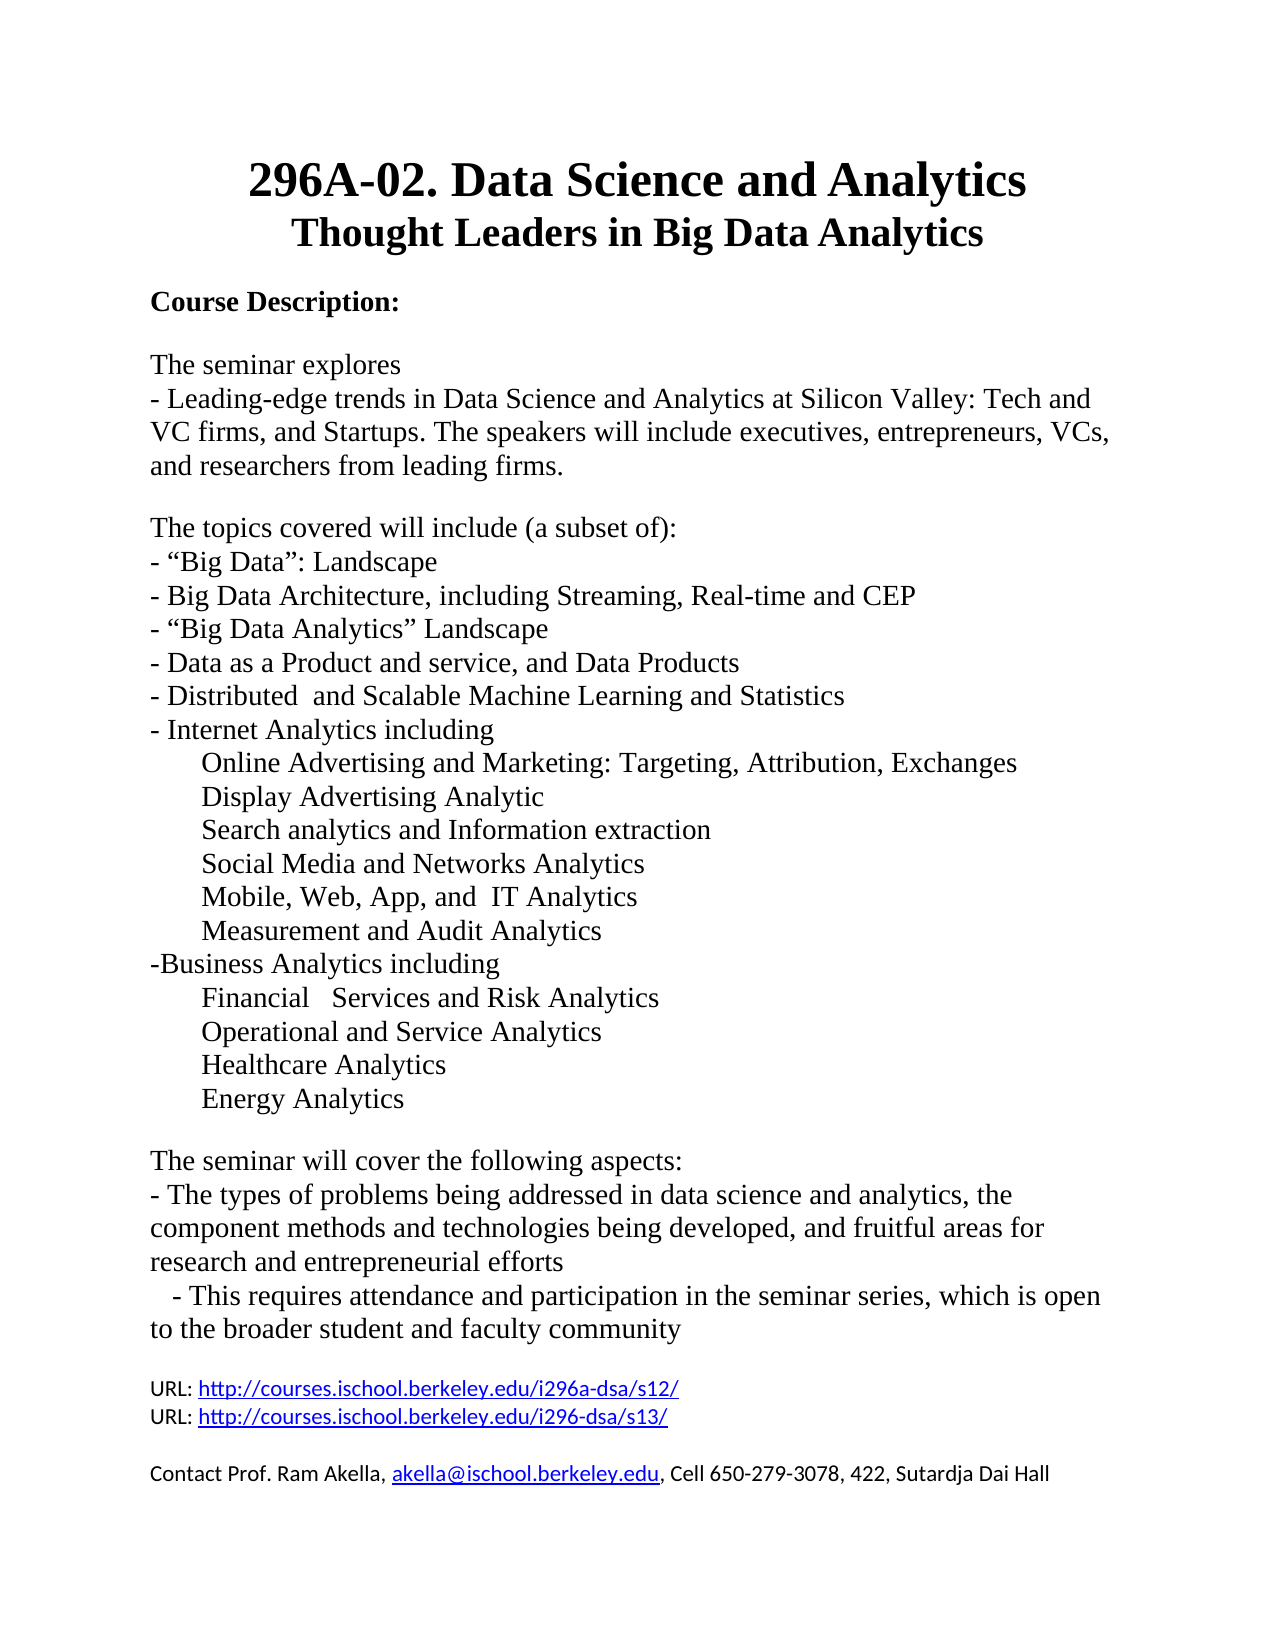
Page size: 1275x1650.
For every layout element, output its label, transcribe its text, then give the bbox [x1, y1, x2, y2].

text The seminar will cover the following aspects: - The types of problems being addressed in data science and analytics, the component methods and technologies being developed, and fruitful areas for research and entrepreneurial efforts - This requires attendance and participation in the seminar series, which is open to the broader student and faculty community [150, 1143, 1125, 1345]
text 296A-02. Data Science and Analytics Thought Leaders in Big Data Analytics [150, 150, 1125, 255]
text The seminar explores - Leading-edge trends in Data Science and Analytics at Silicon Valley: Tech and VC firms, and Startups. The speakers will include executives, entrepreneurs, VCs, and researchers from leading firms. [150, 347, 1125, 481]
text The topics covered will include (a subset of): - “Big Data”: Landscape - Big Data Architecture, including Streaming, Real-time and CEP - “Big Data Analytics” Landscape - Data as a Product and service, and Data Products - Distributed and Scalable Machine Learning and Statistics - Internet Analytics including Online Advertising and Marketing: Targeting, Attribution, Exchanges Display Advertising Analytic Search analytics and Information extraction Social Media and Networks Analytics Mobile, Web, App, and IT Analytics Measurement and Audit Analytics -Business Analytics including Financial Services and Risk Analytics Operational and Service Analytics Healthcare Analytics Energy Analytics [150, 511, 1125, 1114]
text Contact Prof. Ram Akella, akella@ischool.berkeley.edu, Cell 650-279-3078, 422, Sutardja Dai Hall [150, 1459, 1125, 1487]
text URL: http://courses.ischool.berkeley.edu/i296a-dsa/s12/ URL: http://courses.ischool.berkeley.edu/i296-dsa/s13/ [150, 1374, 1125, 1430]
text Course Description: [150, 284, 1125, 318]
